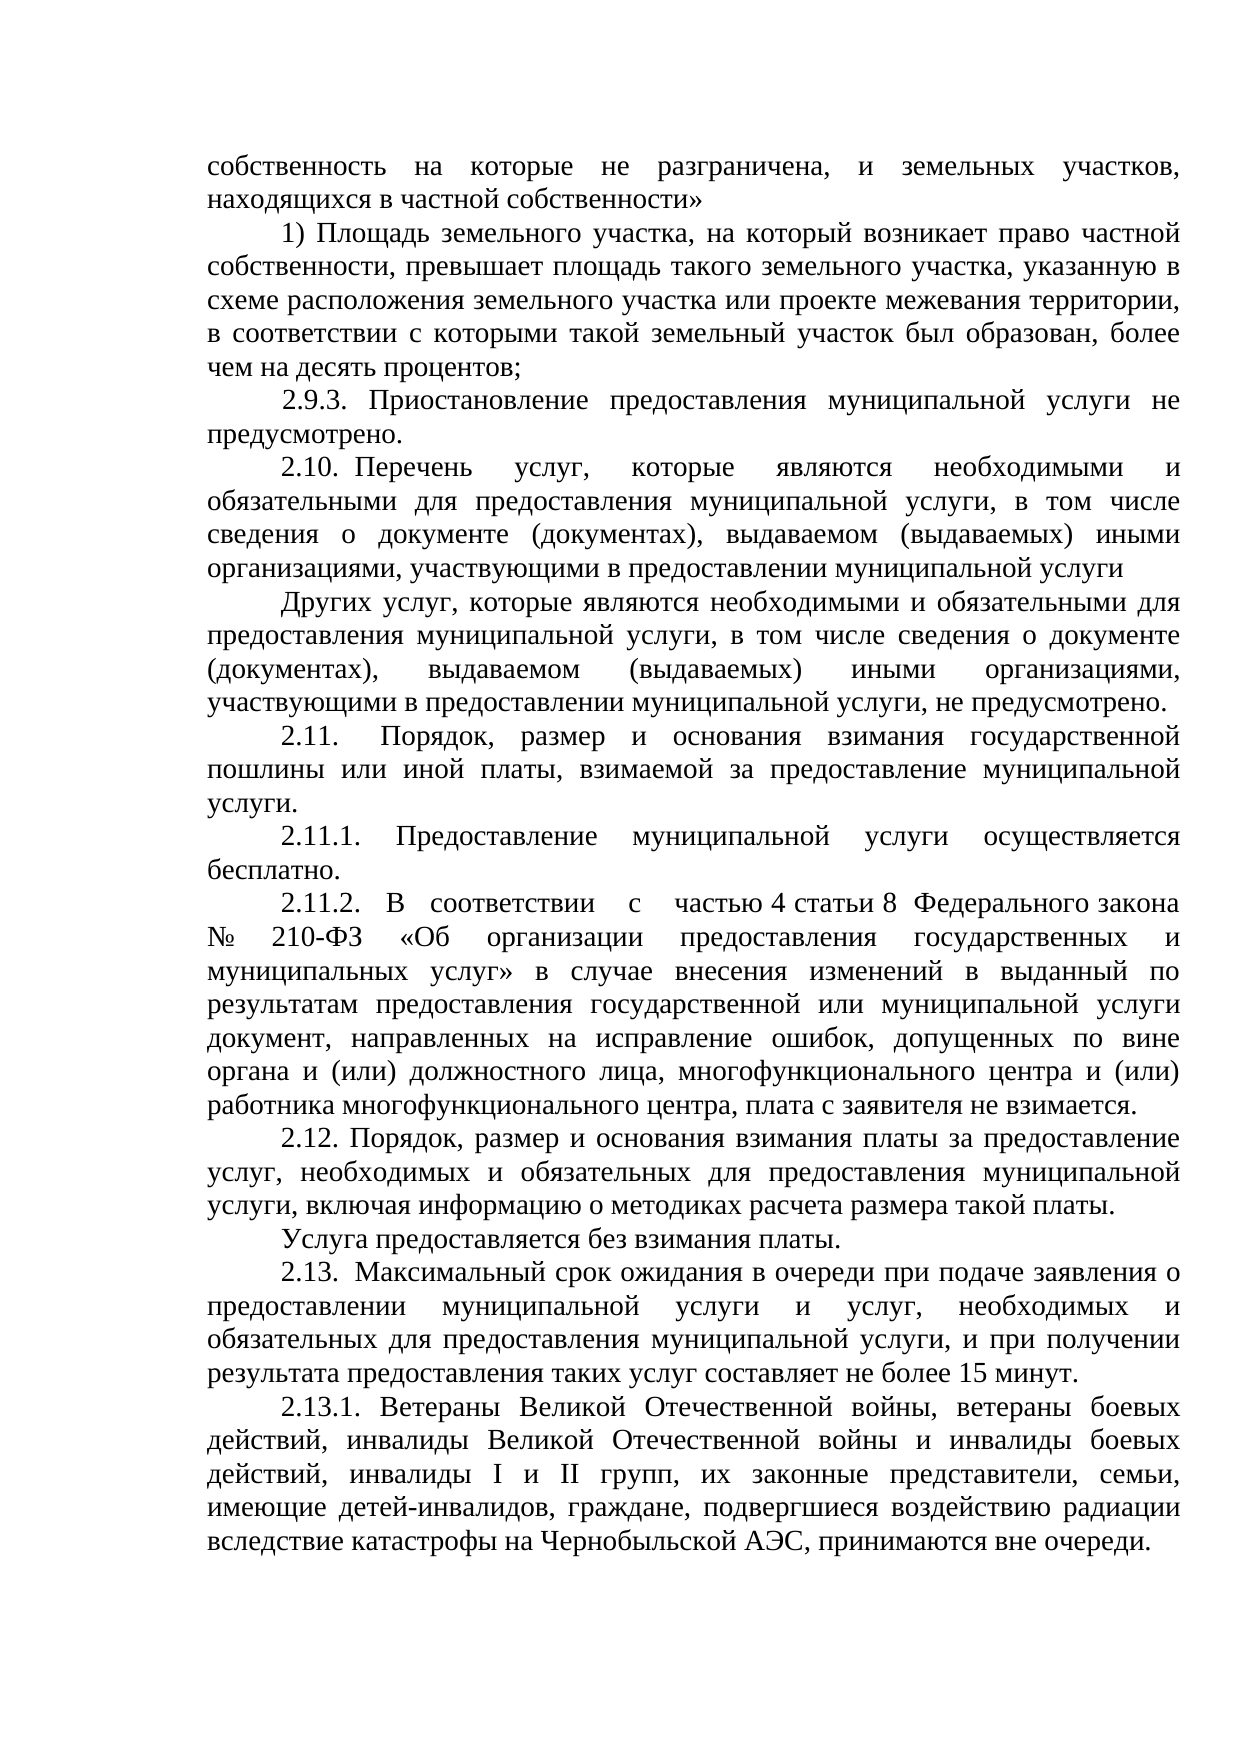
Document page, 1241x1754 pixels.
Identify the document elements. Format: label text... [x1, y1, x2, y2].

text 2.11.1. Предоставление муниципальной услуги осуществляется бесплатно. [207, 818, 1181, 886]
text 1) Площадь земельного участка, на который возникает право частной собственности, превышает площадь такого земельного участка, указанную в схеме расположения земельного участка или проекте межевания территории, в соответствии с которыми такой земельный участок был образован, более чем на десять процентов; [207, 215, 1181, 382]
text Других услуг, которые являются необходимыми и обязательными для предоставления муниципальной услуги, в том числе сведения о документе (документах), выдаваемом (выдаваемых) иными организациями, участвующими в предоставлении муниципальной услуги, не предусмотрено. [207, 584, 1181, 718]
text 2.12. Порядок, размер и основания взимания платы за предоставление услуг, необходимых и обязательных для предоставления муниципальной услуги, включая информацию о методиках расчета размера такой платы. [207, 1120, 1181, 1221]
text Услуга предоставляется без взимания платы. [207, 1221, 1181, 1254]
text 2.11.2. В соответствии с частью 4 статьи 8 Федерального закона № 210-ФЗ «Об организации предоставления государственных и муниципальных услуг» в случае внесения изменений в выданный по результатам предоставления государственной или муниципальной услуги документ, направленных на исправление ошибок, допущенных по вине органа и (или) должностного лица, многофункционального центра и (или) работника многофункционального центра, плата с заявителя не взимается. [207, 886, 1181, 1120]
text 2.13.1. Ветераны Великой Отечественной войны, ветераны боевых действий, инвалиды Великой Отечественной войны и инвалиды боевых действий, инвалиды I и II групп, их законные представители, семьи, имеющие детей-инвалидов, граждане, подвергшиеся воздействию радиации вследствие катастрофы на Чернобыльской АЭС, принимаются вне очереди. [207, 1389, 1181, 1556]
text 2.13. Максимальный срок ожидания в очереди при подаче заявления о предоставлении муниципальной услуги и услуг, необходимых и обязательных для предоставления муниципальной услуги, и при получении результата предоставления таких услуг составляет не более 15 минут. [207, 1254, 1181, 1389]
text 2.11. Порядок, размер и основания взимания государственной пошлины или иной платы, взимаемой за предоставление муниципальной услуги. [207, 718, 1181, 818]
text 2.9.3. Приостановление предоставления муниципальной услуги не предусмотрено. [207, 382, 1181, 449]
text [207, 148, 1181, 215]
text 2.10. Перечень услуг, которые являются необходимыми и обязательными для предоставления муниципальной услуги, в том числе сведения о документе (документах), выдаваемом (выдаваемых) иными организациями, участвующими в предоставлении муниципальной услуги [207, 449, 1181, 584]
